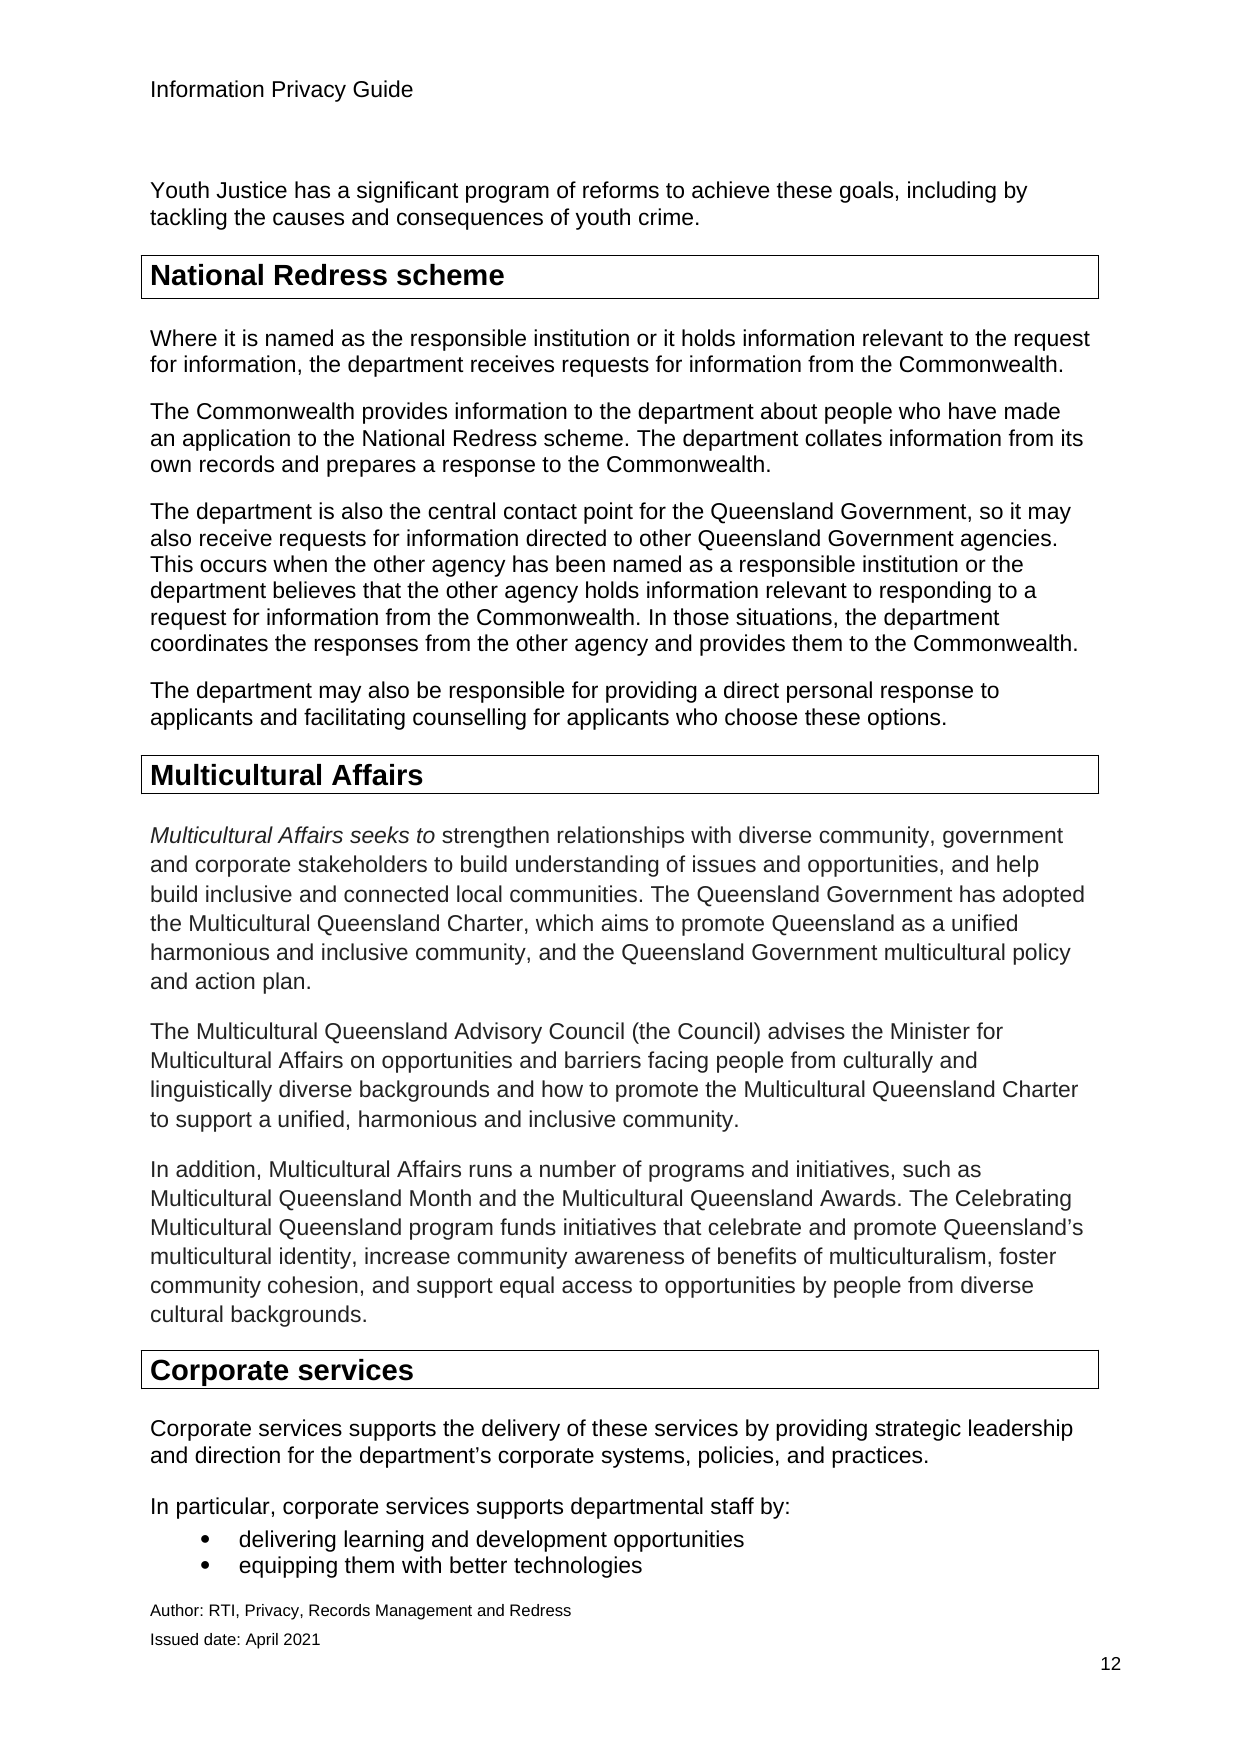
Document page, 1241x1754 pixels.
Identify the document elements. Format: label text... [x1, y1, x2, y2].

subtitle Where it is named as the responsible institution or it holds information relevant to the request for information, the department receives requests for information from the Commonwealth. [150, 325, 1090, 377]
list equipping them with better technologies [201, 1552, 1090, 1578]
text The Multicultural Queensland Advisory Council (the Council) advises the Minister for Multicultural Affairs on opportunities and barriers facing people from culturally and linguistically diverse backgrounds and how to promote the Multicultural Queensland Charter to support a unified, harmonious and inclusive community. [150, 1016, 1090, 1133]
subtitle The Commonwealth provides information to the department about people who have made an application to the National Redress scheme. The department collates information from its own records and prepares a response to the Commonwealth. [150, 398, 1090, 477]
subtitle The department is also the central contact point for the Queensland Government, so it may also receive requests for information directed to other Queensland Government agencies. This occurs when the other agency has been named as a responsible institution or the department believes that the other agency holds information relevant to responding to a request for information from the Commonwealth. In those situations, the department coordinates the responses from the other agency and provides them to the Commonwealth. [150, 498, 1090, 656]
text National Redress scheme [142, 256, 1098, 298]
text Corporate services supports the delivery of these services by providing strategic leadership and direction for the department’s corporate systems, policies, and practices. [150, 1415, 1090, 1468]
text In addition, Multicultural Affairs runs a number of programs and initiatives, such as Multicultural Queensland Month and the Multicultural Queensland Awards. The Celebrating Multicultural Queensland program funds initiatives that celebrate and promote Queensland’s multicultural identity, increase community awareness of benefits of multiculturalism, foster community cohesion, and support equal access to opportunities by people from diverse cultural backgrounds. [150, 1154, 1090, 1329]
subtitle The department may also be responsible for providing a direct personal response to applicants and facilitating counselling for applicants who choose these options. [150, 677, 1090, 730]
text Youth Justice has a significant program of reforms to achieve these goals, including by tackling the causes and consequences of youth crime. [150, 177, 1090, 230]
text Corporate services [142, 1351, 1098, 1388]
text Multicultural Affairs seeks to strengthen relationships with diverse community, government and corporate stakeholders to build understanding of issues and opportunities, and help build inclusive and connected local communities. The Queensland Government has adopted the Multicultural Queensland Charter, which aims to promote Queensland as a unified harmonious and inclusive community, and the Queensland Government multicultural policy and action plan. [150, 820, 1090, 995]
text In particular, corporate services supports departmental staff by: [150, 1493, 1090, 1519]
list delivering learning and development opportunities [201, 1526, 1090, 1552]
text Multicultural Affairs [142, 756, 1098, 793]
